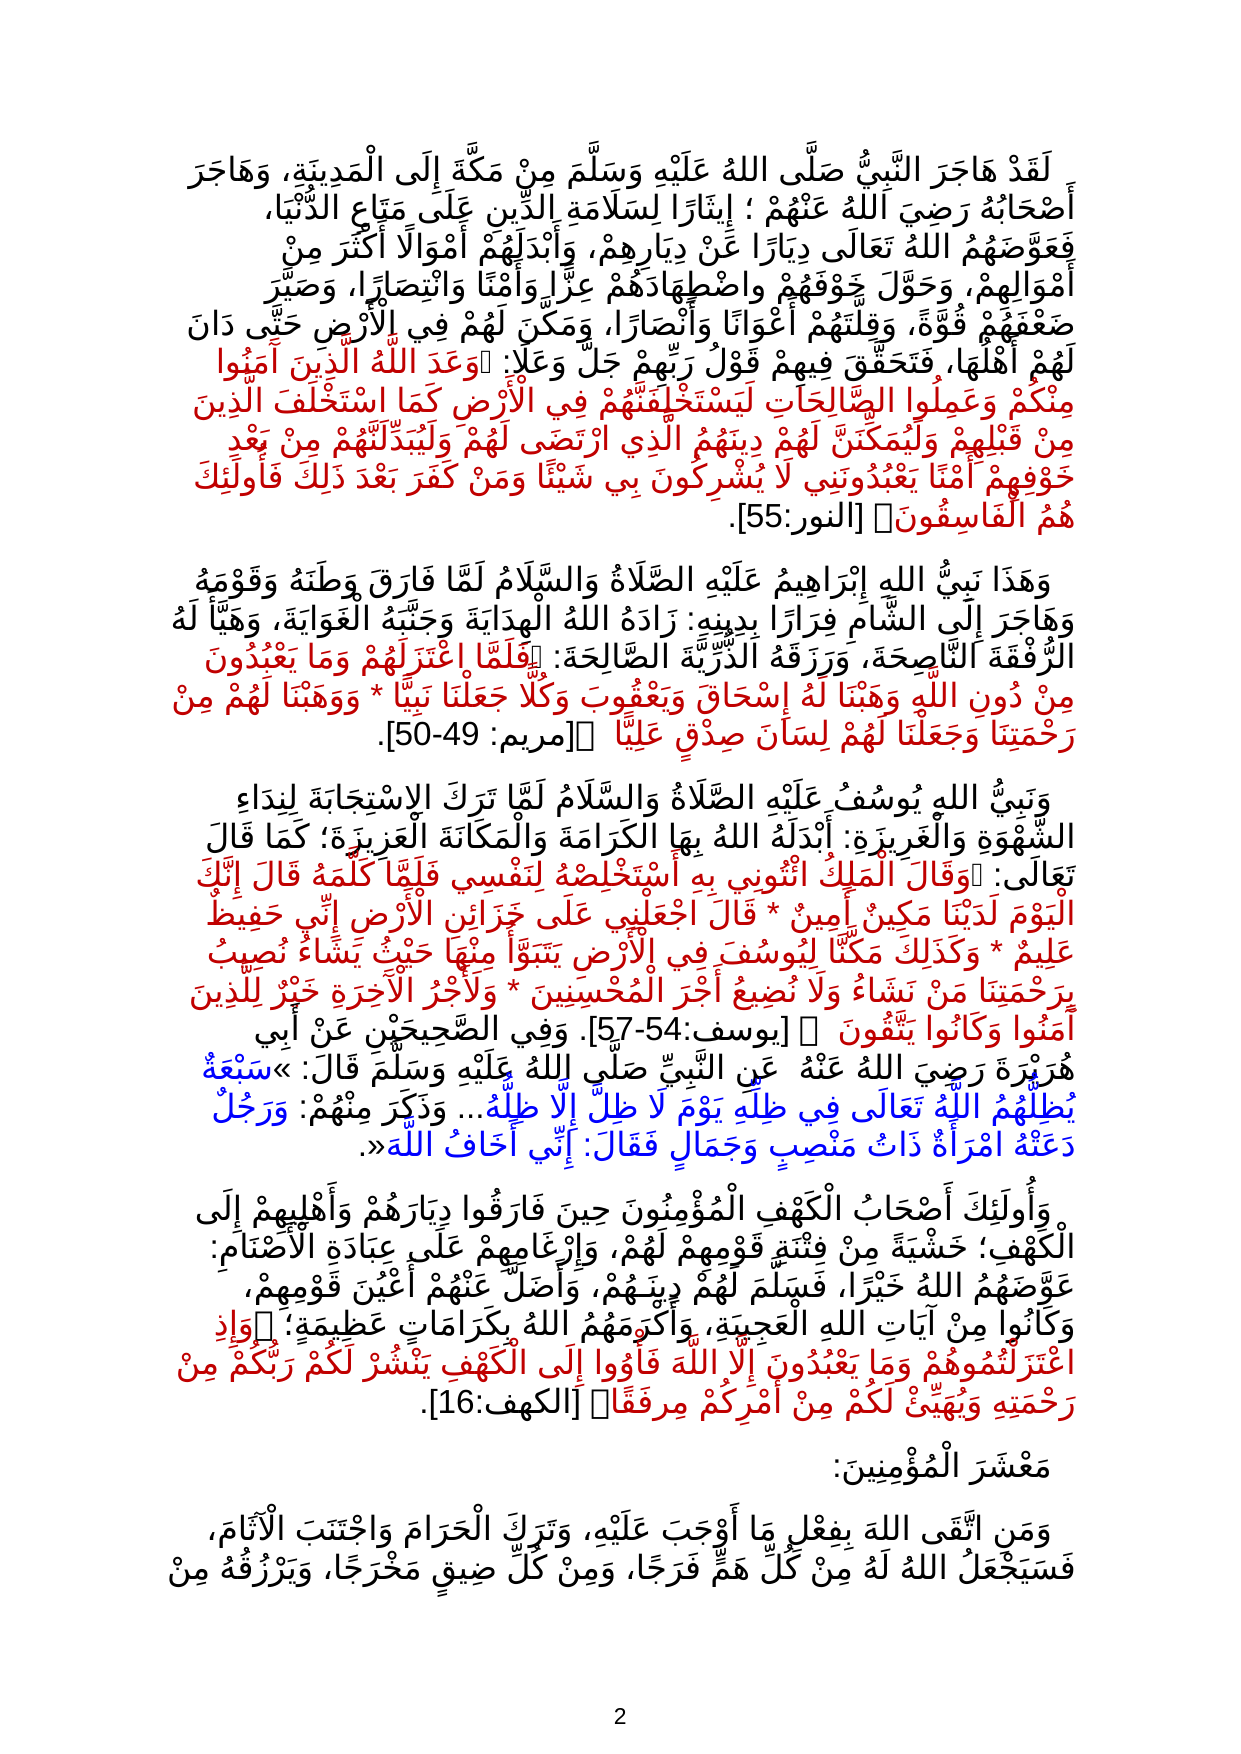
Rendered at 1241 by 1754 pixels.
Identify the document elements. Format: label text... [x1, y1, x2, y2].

text وَنَبِيُّ اللهِ يُوسُفُ عَلَيْهِ الصَّلَاةُ وَالسَّلَامُ لَمَّا تَرَكَ الِاسْتِجَابَةَ لِنِدَاءِ الشَّهْوَةِ وَالْغَرِيزَةِ: أَبْدَلَهُ اللهُ بِهَا الكَرَامَةَ وَالْمَكَانَةَ الْعَزِيزَةَ؛ كَمَا قَالَ تَعَالَى: وَقَالَ الْمَلِكُ ائْتُونِي بِهِ أَسْتَخْلِصْهُ لِنَفْسِي فَلَمَّا كَلَّمَهُ قَالَ إِنَّكَ الْيَوْمَ لَدَيْنَا مَكِينٌ أَمِينٌ * قَالَ اجْعَلْنِي عَلَى خَزَائِنِ الْأَرْضِ إِنِّي حَفِيظٌ عَلِيمٌ * وَكَذَلِكَ مَكَّنَّا لِيُوسُفَ فِي الْأَرْضِ يَتَبَوَّأُ مِنْهَا حَيْثُ يَشَاءُ نُصِيبُ بِرَحْمَتِنَا مَنْ نَشَاءُ وَلَا نُضِيعُ أَجْرَ الْمُحْسِنِينَ * وَلَأَجْرُ الْآَخِرَةِ خَيْرٌ لِلَّذِينَ آَمَنُوا وَكَانُوا يَتَّقُونَ [يوسف:54-57]. وَفِي الصَّحِيحَيْنِ عَنْ أَبِي هُرَيْرَةَ رَضِيَ اللهُ عَنْهُ عَنِ النَّبِيِّ صَلَّى اللهُ عَلَيْهِ وَسَلَّمَ قَالَ: »سَبْعَةٌ يُظِلُّهُمُ اللَّهُ تَعَالَى فِي ظِلِّهِ يَوْمَ لَا ظِلَّ إِلَّا ظِلُّهُ... وَذَكَرَ مِنْهُمْ: وَرَجُلٌ دَعَتْهُ امْرَأَةٌ ذَاتُ مَنْصِبٍ وَجَمَالٍ فَقَالَ: إِنِّي أَخَافُ اللَّهَ«. [165, 778, 1075, 1164]
text وَهَذَا نَبِيُّ اللهِ إِبْرَاهِيمُ عَلَيْهِ الصَّلَاةُ وَالسَّلَامُ لَمَّا فَارَقَ وَطَنَهُ وَقَوْمَهُ وَهَاجَرَ إِلَى الشَّامِ فِرَارًا بِدِينِهِ: زَادَهُ اللهُ الْهِدَايَةَ وَجَنَّبَهُ الْغَوَايَةَ، وَهَيَّأَ لَهُ الرُّفْقَةَ النَّاصِحَةَ، وَرَزَقَهُ الذُّرِّيَّةَ الصَّالِحَةَ: فَلَمَّا اعْتَزَلَهُمْ وَمَا يَعْبُدُونَ مِنْ دُونِ اللَّهِ وَهَبْنَا لَهُ إِسْحَاقَ وَيَعْقُوبَ وَكُلًّا جَعَلْنَا نَبِيًّا * وَوَهَبْنَا لَهُمْ مِنْ رَحْمَتِنَا وَجَعَلْنَا لَهُمْ لِسَانَ صِدْقٍ عَلِيًّا [مريم: 49-50]. [165, 560, 1075, 753]
text مَعْشَرَ الْمُؤْمِنِينَ: [165, 1446, 1075, 1484]
text لَقَدْ هَاجَرَ النَّبِيُّ صَلَّى اللهُ عَلَيْهِ وَسَلَّمَ مِنْ مَكَّةَ إِلَى الْمَدِينَةِ، وَهَاجَرَ أَصْحَابُهُ رَضِيَ اللهُ عَنْهُمْ ؛ إِيثَارًا لِسَلَامَةِ الدِّينِ عَلَى مَتَاعِ الدُّنْيَا، فَعَوَّضَهُمُ اللهُ تَعَالَى دِيَارًا عَنْ دِيَارِهِمْ، وَأَبْدَلَهُمْ أَمْوَالًا أَكْثَرَ مِنْ أَمْوَالِهِمْ، وَحَوَّلَ خَوْفَهُمْ واضْطِهَادَهُمْ عِزًّا وَأَمْنًا وَانْتِصَارًا، وَصَيَّرَ ضَعْفَهُمْ قُوَّةً، وَقِلَّتَهُمْ أَعْوَانًا وَأَنْصَارًا، وَمَكَّنَ لَهُمْ فِي الْأَرْضِ حَتَّى دَانَ لَهُمْ أَهْلُهَا، فَتَحَقَّقَ فِيهِمْ قَوْلُ رَبِّهِمْ جَلَّ وَعَلَا: وَعَدَ اللَّهُ الَّذِينَ آَمَنُوا مِنْكُمْ وَعَمِلُوا الصَّالِحَاتِ لَيَسْتَخْلِفَنَّهُمْ فِي الْأَرْضِ كَمَا اسْتَخْلَفَ الَّذِينَ مِنْ قَبْلِهِمْ وَلَيُمَكِّنَنَّ لَهُمْ دِينَهُمُ الَّذِي ارْتَضَى لَهُمْ وَلَيُبَدِّلَنَّهُمْ مِنْ بَعْدِ خَوْفِهِمْ أَمْنًا يَعْبُدُونَنِي لَا يُشْرِكُونَ بِي شَيْئًا وَمَنْ كَفَرَ بَعْدَ ذَلِكَ فَأُولَئِكَ هُمُ الْفَاسِقُونَ [النور:55]. [165, 150, 1075, 535]
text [165, 1509, 1075, 1586]
text وَأُولَئِكَ أَصْحَابُ الْكَهْفِ الْمُؤْمِنُونَ حِينَ فَارَقُوا دِيَارَهُمْ وَأَهْلِيهِمْ إِلَى الْكَهْفِ؛ خَشْيَةً مِنْ فِتْنَةِ قَوْمِهِمْ لَهُمْ، وَإِرْغَامِهِمْ عَلَى عِبَادَةِ الْأَصْنَامِ: عَوَّضَهُمُ اللهُ خَيْرًا، فَسَلَّمَ لَهُمْ دِينَـهُمْ، وَأَضَلَّ عَنْهُمْ أَعْيُنَ قَوْمِهِمْ، وَكَانُوا مِنْ آيَاتِ اللهِ الْعَجِيبَةِ، وَأَكْرَمَهُمُ اللهُ بِكَرَامَاتٍ عَظِيمَةٍ؛ وَإِذِ اعْتَزَلْتُمُوهُمْ وَمَا يَعْبُدُونَ إِلَّا اللَّهَ فَأْوُوا إِلَى الْكَهْفِ يَنْشُرْ لَكُمْ رَبُّكُمْ مِنْ رَحْمَتِهِ وَيُهَيِّئْ لَكُمْ مِنْ أَمْرِكُمْ مِرفَقًا [الكهف:16]. [165, 1189, 1075, 1421]
